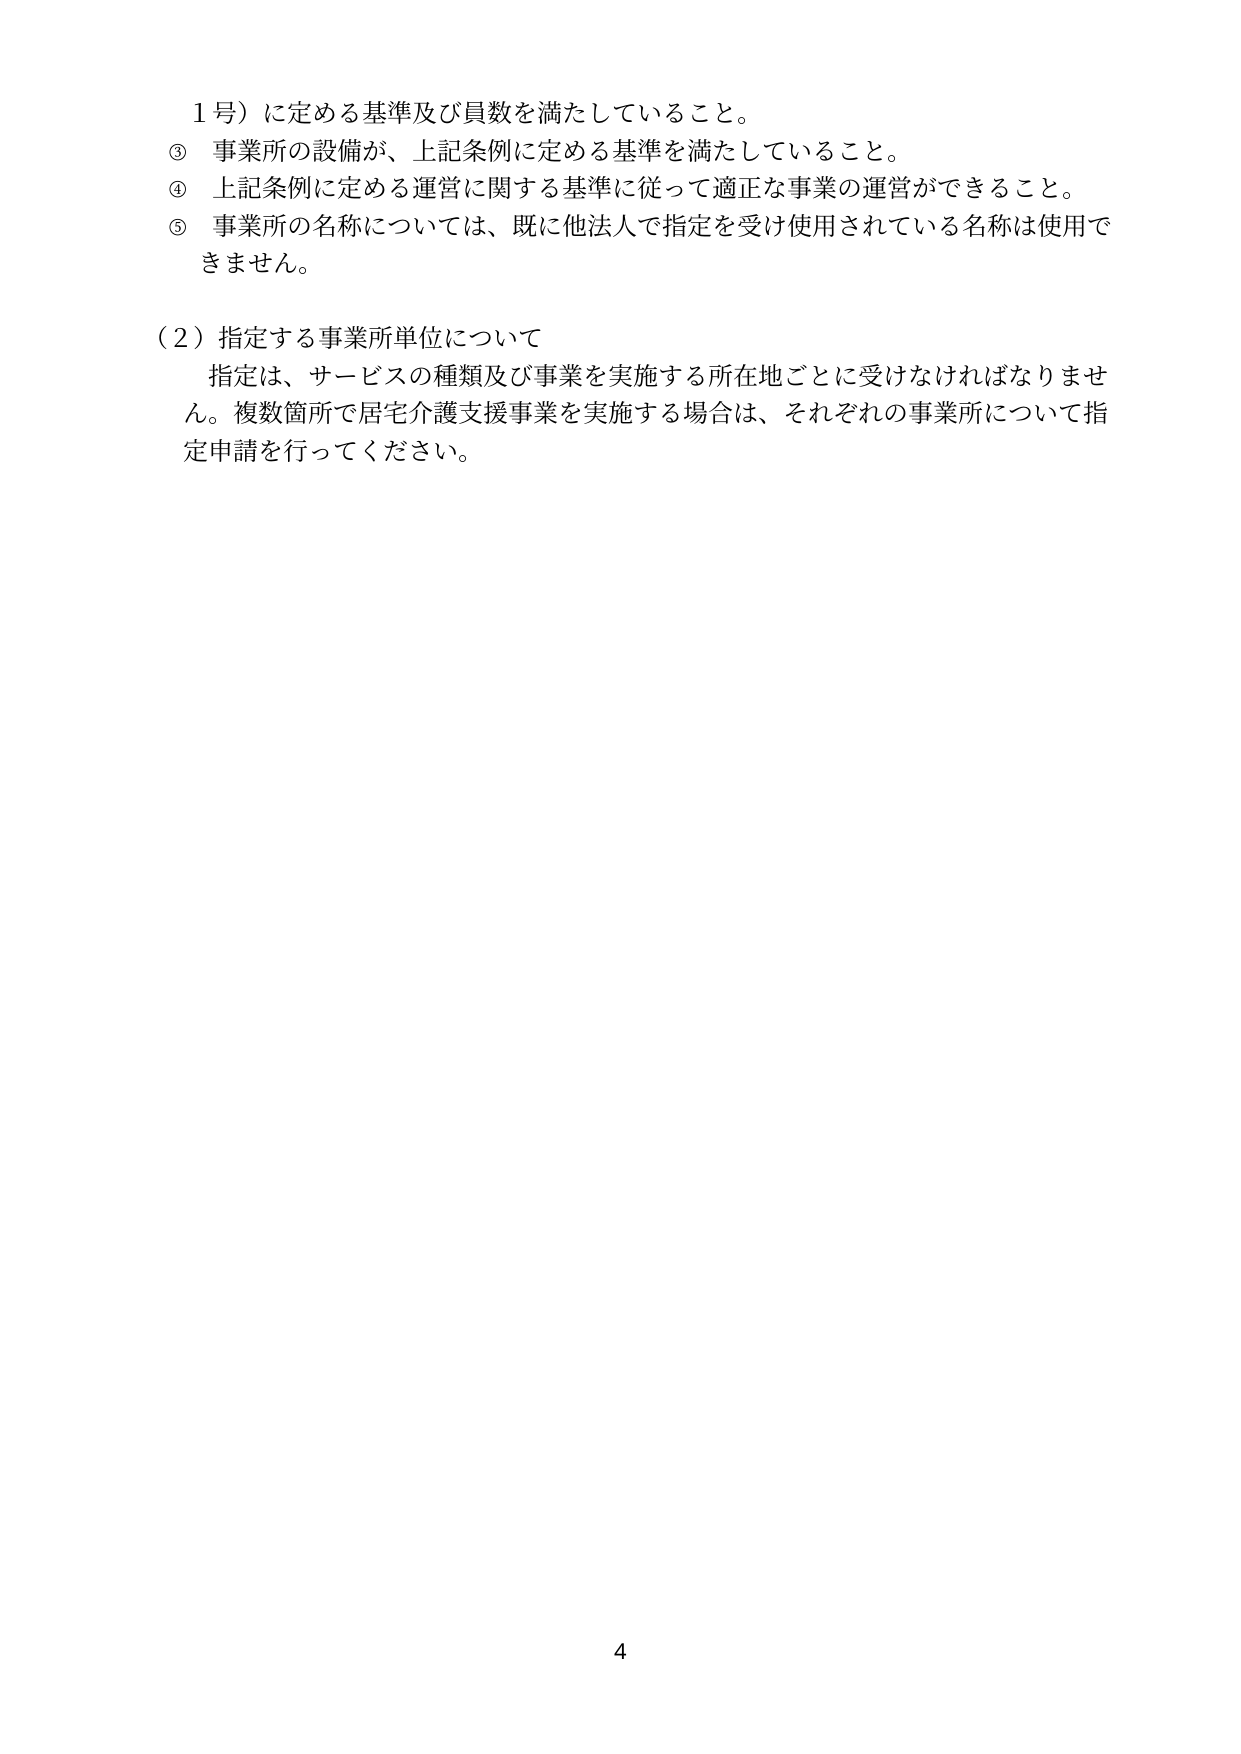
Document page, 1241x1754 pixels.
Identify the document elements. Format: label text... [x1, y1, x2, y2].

text きません。 [198, 243, 1122, 281]
text ④ 上記条例に定める運営に関する基準に従って適正な事業の運営ができること。 [118, 168, 1122, 206]
text １号）に定める基準及び員数を満たしていること。 [162, 93, 1122, 131]
text 指定は、サービスの種類及び事業を実施する所在地ごとに受けなければなりません。複数箇所で居宅介護支援事業を実施する場合は、それぞれの事業所について指定申請を行ってください。 [184, 356, 1122, 468]
text ⑤ 事業所の名称については、既に他法人で指定を受け使用されている名称は使用で [118, 206, 1122, 243]
text ③ 事業所の設備が、上記条例に定める基準を満たしていること。 [118, 131, 1122, 168]
text （２）指定する事業所単位について [118, 318, 1122, 356]
